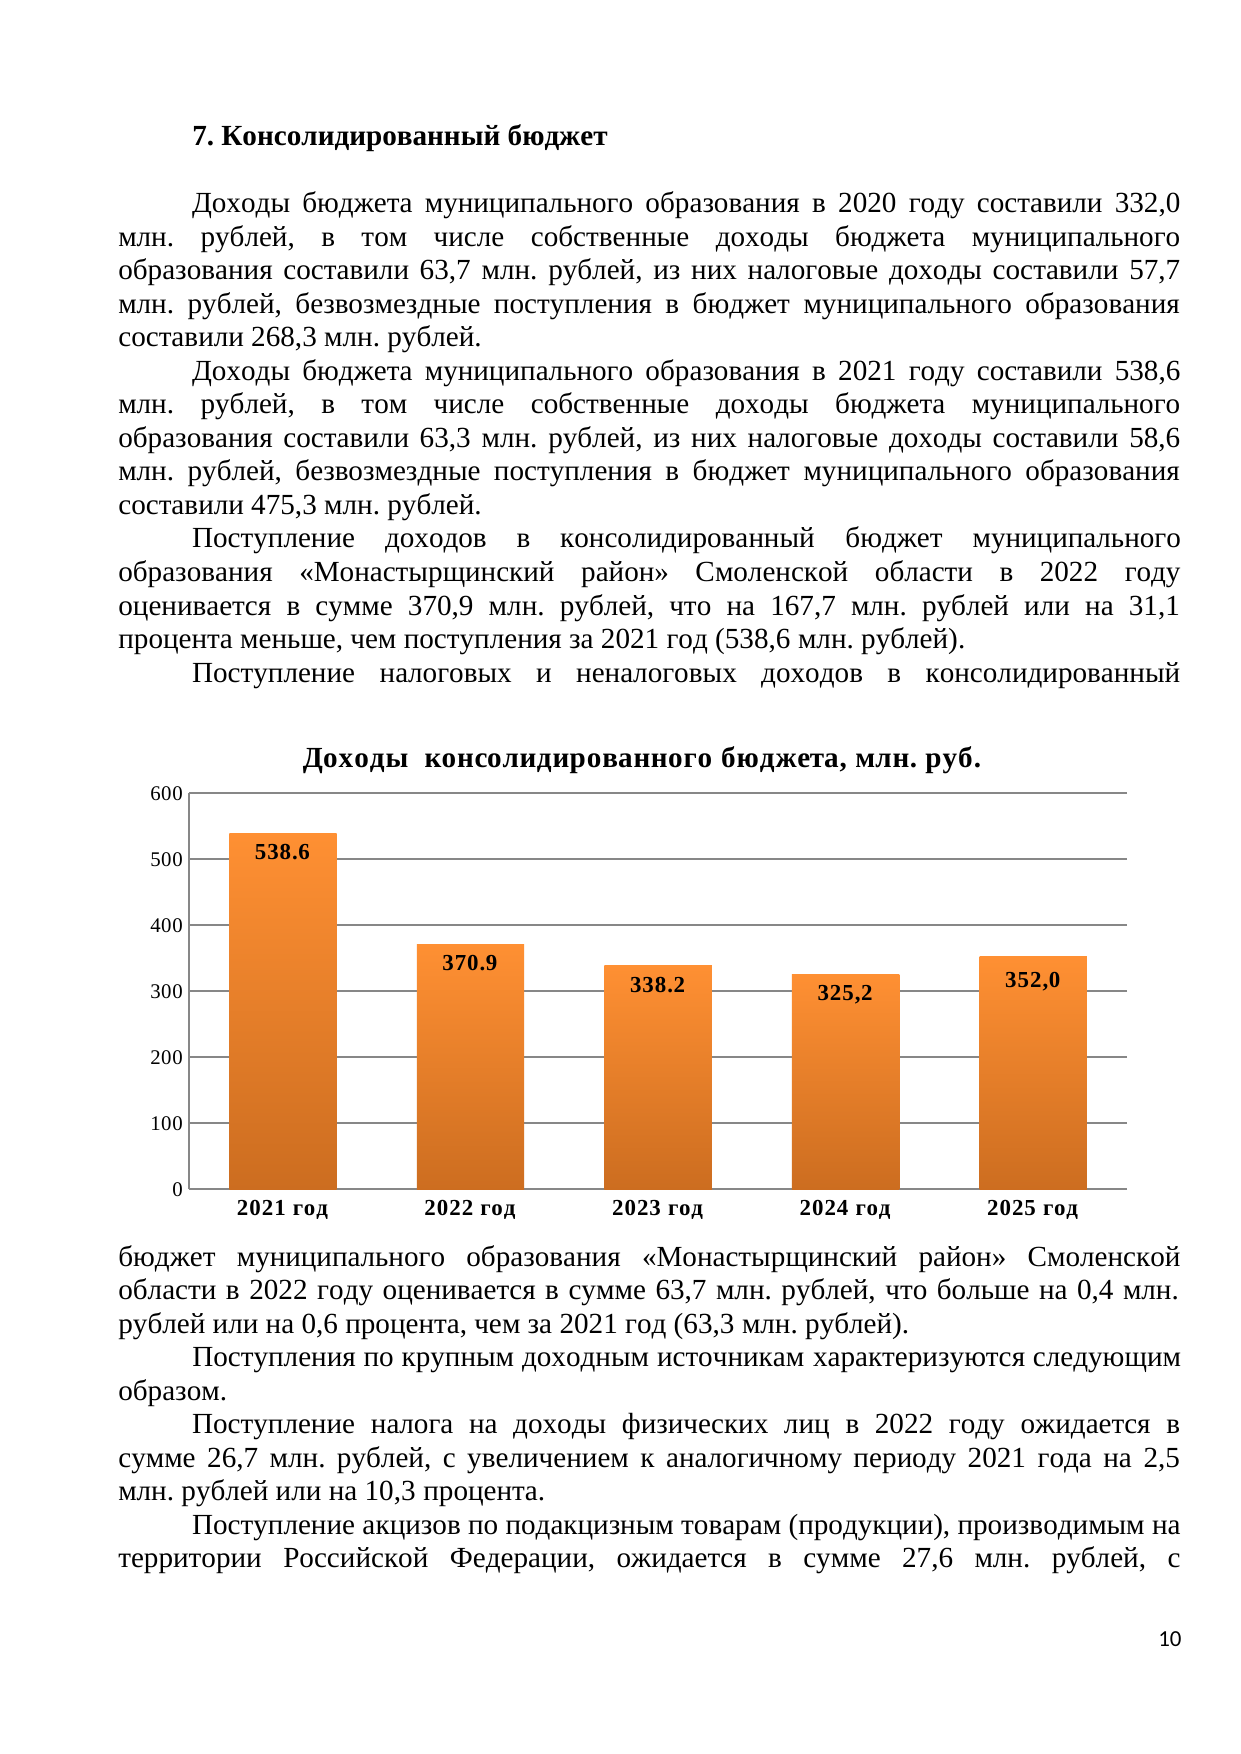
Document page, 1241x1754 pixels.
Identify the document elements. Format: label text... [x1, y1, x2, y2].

text Поступление доходов в консолидированный бюджет муниципального образования «Монастырщинский район» Смоленской области в 2022 году оценивается в сумме 370,9 млн. рублей, что на 167,7 млн. рублей или на 31,1 процента меньше, чем поступления за 2021 год (538,6 млн. рублей). [118, 521, 1181, 655]
text Поступление налога на доходы физических лиц в 2022 году ожидается в сумме 26,7 млн. рублей, с увеличением к аналогичному периоду 2021 года на 2,5 млн. рублей или на 10,3 процента. [118, 1406, 1181, 1507]
text Доходы бюджета муниципального образования в 2021 году составили 538,6 млн. рублей, в том числе собственные доходы бюджета муниципального образования составили 63,3 млн. рублей, из них налоговые доходы составили 58,6 млн. рублей, безвозмездные поступления в бюджет муниципального образования составили 475,3 млн. рублей. [118, 353, 1181, 521]
text Поступления по крупным доходным источникам характеризуются следующим образом. [118, 1339, 1181, 1406]
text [118, 1507, 1181, 1574]
text 7. Консолидированный бюджет [118, 118, 1181, 152]
text Поступление налоговых и неналоговых доходов в консолидированный бюджет муниципального образования «Монастырщинский район» Смоленской области в 2022 году оценивается в сумме 63,7 млн. рублей, что больше на 0,4 млн. рублей или на 0,6 процента, чем за 2021 год (63,3 млн. рублей). [118, 655, 1181, 1339]
text Доходы бюджета муниципального образования в 2020 году составили 332,0 млн. рублей, в том числе собственные доходы бюджета муниципального образования составили 63,7 млн. рублей, из них налоговые доходы составили 57,7 млн. рублей, безвозмездные поступления в бюджет муниципального образования составили 268,3 млн. рублей. [118, 185, 1181, 353]
